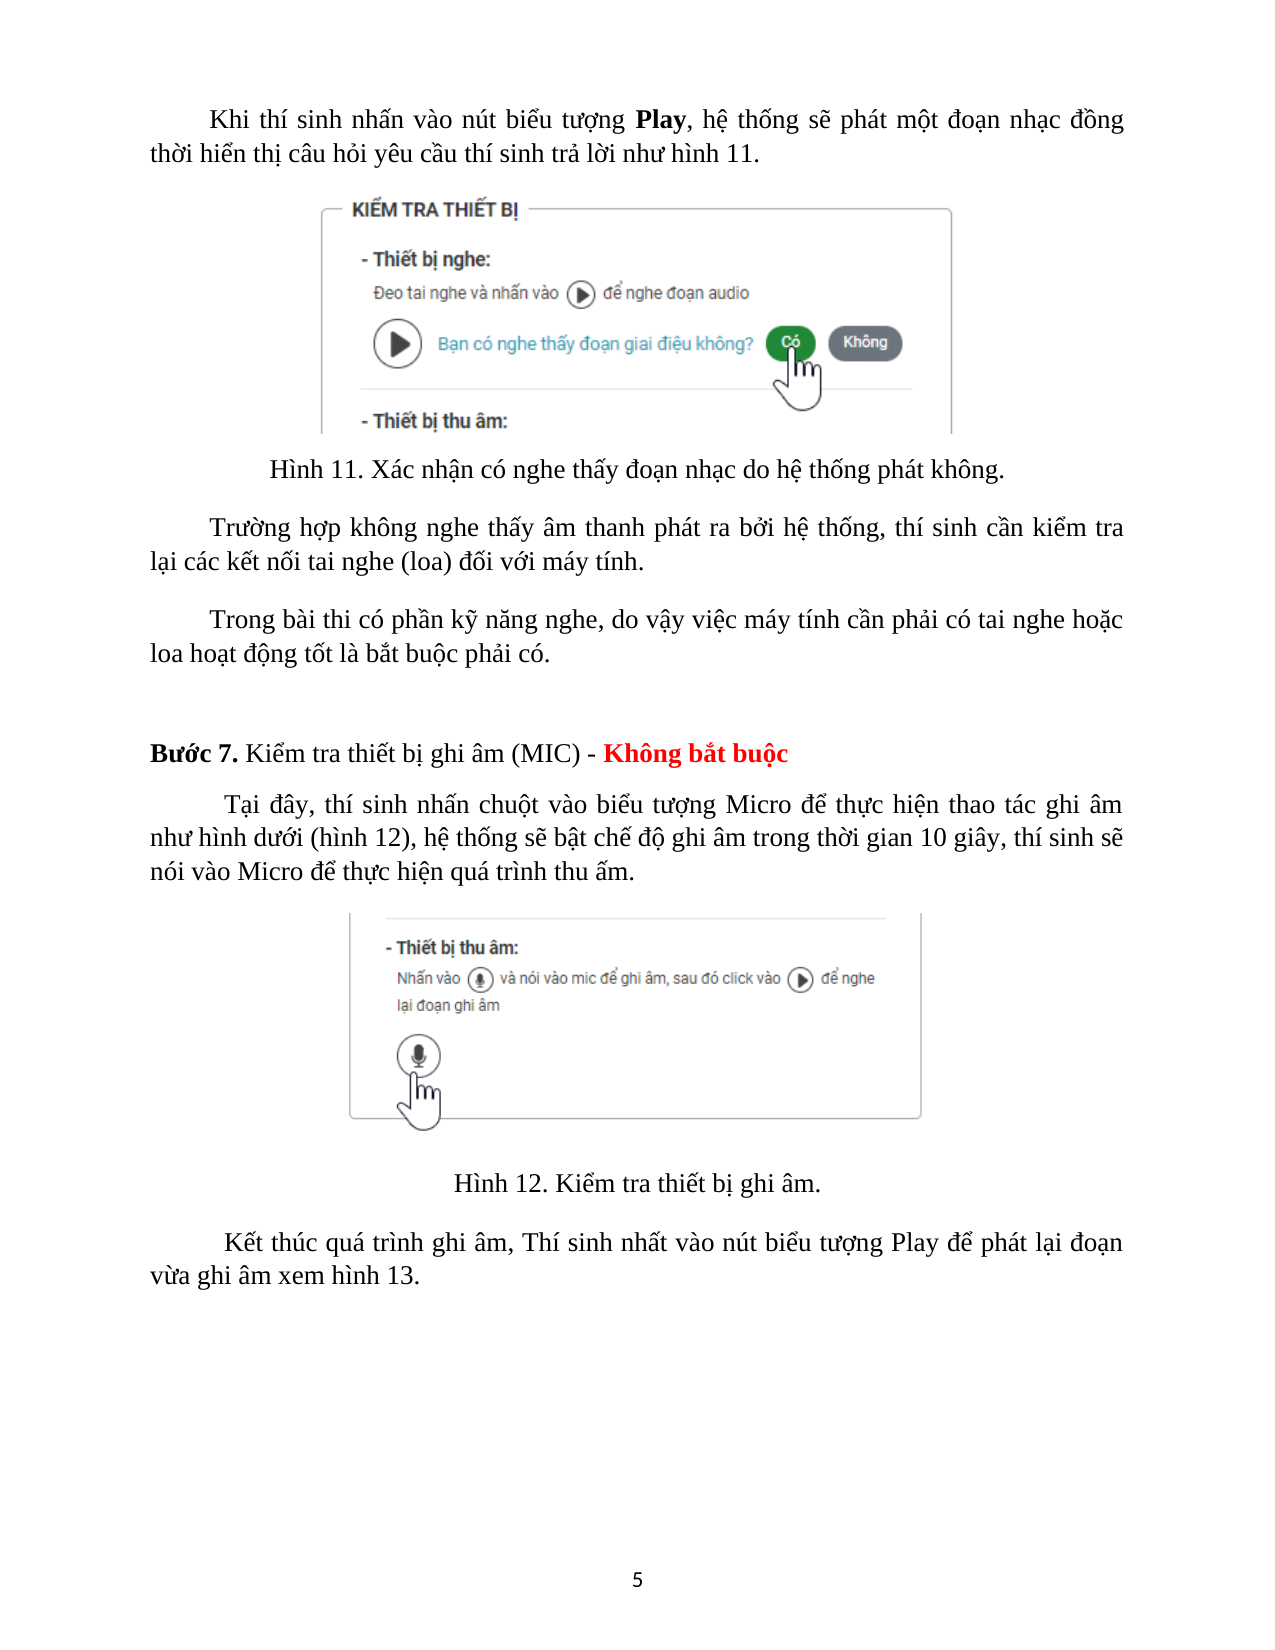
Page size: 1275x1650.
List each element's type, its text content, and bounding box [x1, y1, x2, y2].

text Tại đây, thí sinh nhấn chuột vào biểu tượng Micro để thực hiện thao tác ghi âm như hình dưới (hình 12), hệ thống sẽ bật chế độ ghi âm trong thời gian 10 giây, thí sinh sẽ nói vào Micro để thực hiện quá trình thu ấm. [150, 788, 1125, 886]
text Kết thúc quá trình ghi âm, Thí sinh nhất vào nút biểu tượng Play để phát lại đoạn vừa ghi âm xem hình 13. [150, 1226, 1125, 1290]
text Hình 12. Kiểm tra thiết bị ghi âm. [150, 1167, 1125, 1198]
text Trong bài thi có phần kỹ năng nghe, do vậy việc máy tính cần phải có tai nghe hoặc loa hoạt động tốt là bắt buộc phải có. [150, 603, 1125, 668]
text Trường hợp không nghe thấy âm thanh phát ra bởi hệ thống, thí sinh cần kiểm tra lại các kết nối tai nghe (loa) đối với máy tính. [150, 511, 1125, 576]
text Khi thí sinh nhấn vào nút biểu tượng Play, hệ thống sẽ phát một đoạn nhạc đồng thời hiển thị câu hỏi yêu cầu thí sinh trả lời như hình 11. [150, 103, 1125, 168]
text Bước 7. Kiểm tra thiết bị ghi âm (MIC) - Không bắt buộc [150, 737, 1125, 769]
picture [339, 913, 936, 1140]
text Hình 11. Xác nhận có nghe thấy đoạn nhạc do hệ thống phát không. [150, 453, 1125, 484]
picture [307, 187, 968, 434]
